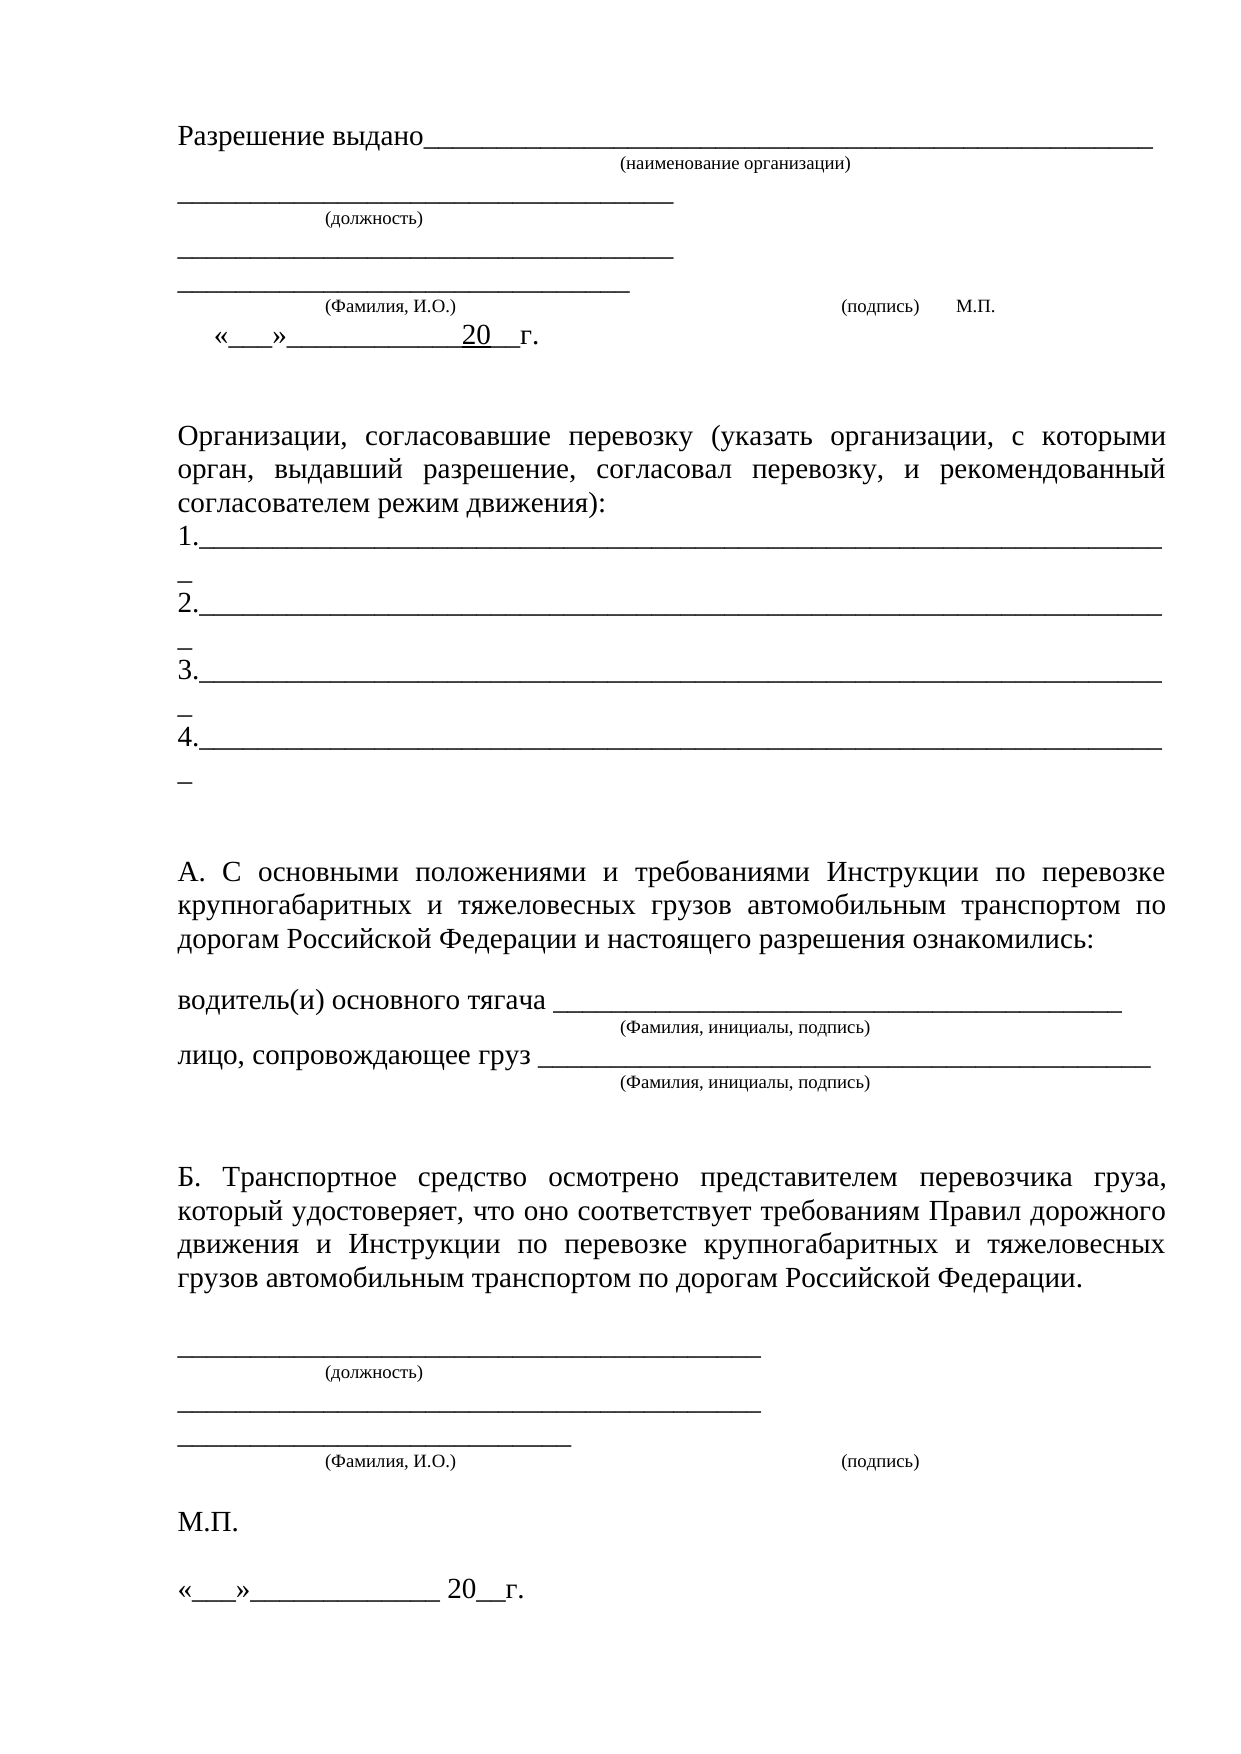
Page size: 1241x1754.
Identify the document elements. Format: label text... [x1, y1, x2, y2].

text М.П. [177, 1504, 1167, 1538]
text (должность) [177, 1361, 1167, 1382]
text 3.___________________________________________________________________ [177, 652, 1167, 719]
text водитель(и) основного тягача _______________________________________ [177, 982, 1167, 1016]
text __________________________________ _______________________________ [177, 228, 1167, 295]
text 4.___________________________________________________________________ [177, 719, 1167, 787]
text «___»____________20__г. [177, 317, 1167, 351]
text __________________________________ [177, 173, 1167, 207]
text Разрешение выдано__________________________________________________ [177, 118, 1167, 152]
text (Фамилия, инициалы, подпись) [177, 1071, 1167, 1092]
text 1.___________________________________________________________________ [177, 518, 1167, 585]
text (должность) [177, 207, 1167, 228]
text Организации, согласовавшие перевозку (указать организации, с которыми орган, выдавший разрешение, согласовал перевозку, и рекомендованный согласователем режим движения): [177, 418, 1167, 518]
text (наименование организации) [177, 152, 1167, 173]
text 2.___________________________________________________________________ [177, 585, 1167, 652]
text ________________________________________ [177, 1327, 1167, 1361]
text «___»_____________ 20__г. [177, 1572, 1167, 1605]
text лицо, сопровождающее груз __________________________________________ [177, 1037, 1167, 1071]
text ________________________________________ ___________________________ [177, 1382, 1167, 1449]
text А. С основными положениями и требованиями Инструкции по перевозке крупногабаритных и тяжеловесных грузов автомобильным транспортом по дорогам Российской Федерации и настоящего разрешения ознакомились: [177, 854, 1167, 954]
text (Фамилия, И.О.) (подпись) [177, 1449, 1167, 1471]
text (Фамилия, инициалы, подпись) [177, 1016, 1167, 1037]
text Б. Транспортное средство осмотрено представителем перевозчика груза, который удостоверяет, что оно соответствует требованиям Правил дорожного движения и Инструкции по перевозке крупногабаритных и тяжеловесных грузов автомобильным транспортом по дорогам Российской Федерации. [177, 1159, 1167, 1294]
text (Фамилия, И.О.) (подпись) М.П. [177, 295, 1167, 317]
